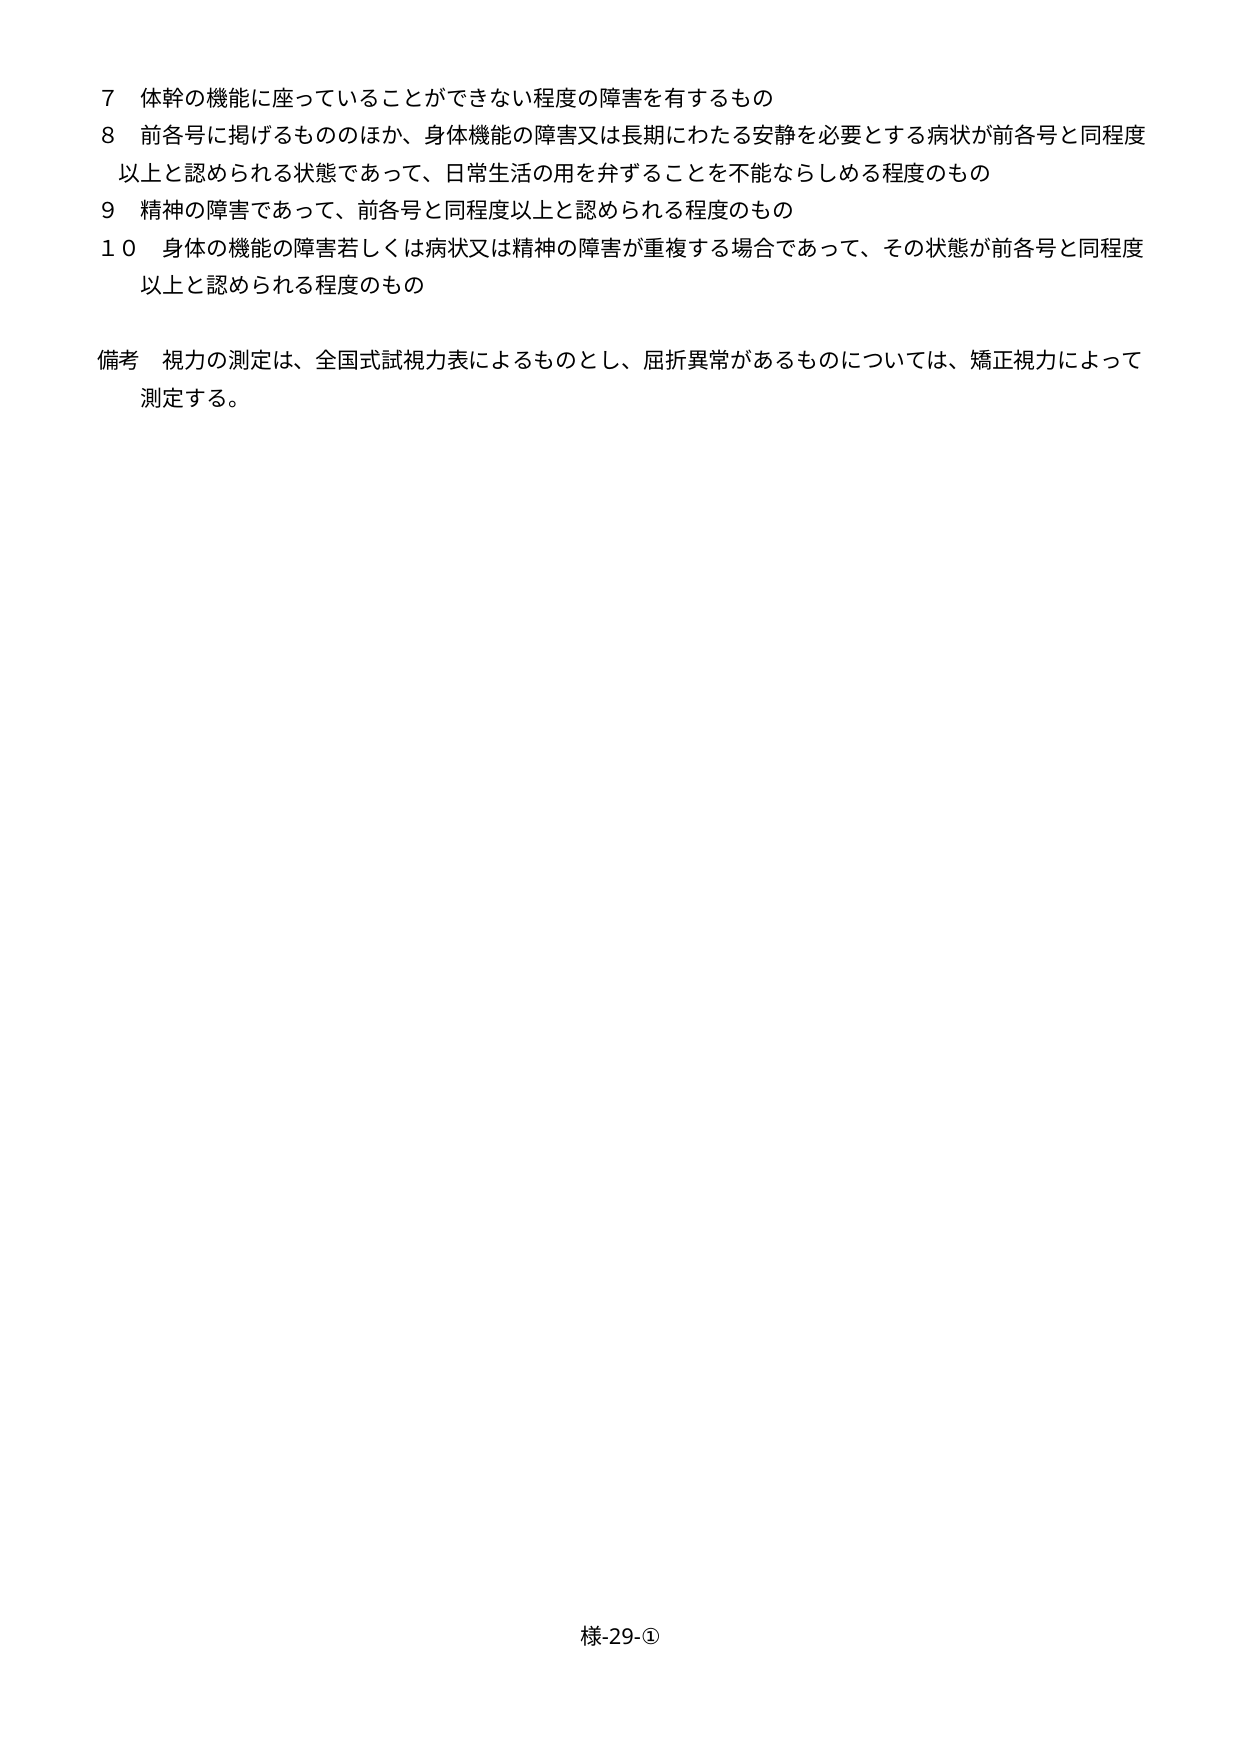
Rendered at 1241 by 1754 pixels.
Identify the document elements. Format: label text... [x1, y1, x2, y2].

text ７ 体幹の機能に座っていることができない程度の障害を有するもの [75, 78, 1165, 116]
text 備考 視力の測定は、全国式試視力表によるものとし、屈折異常があるものについては、矯正視力によって [75, 341, 1165, 378]
text ８ 前各号に掲げるもののほか、身体機能の障害又は長期にわたる安静を必要とする病状が前各号と同程度 [75, 116, 1165, 153]
text 以上と認められる状態であって、日常生活の用を弁ずることを不能ならしめる程度のもの [75, 153, 1165, 191]
text 測定する。 [75, 378, 1165, 416]
text 以上と認められる程度のもの [75, 266, 1165, 303]
text ９ 精神の障害であって、前各号と同程度以上と認められる程度のもの [75, 191, 1165, 228]
text １０ 身体の機能の障害若しくは病状又は精神の障害が重複する場合であって、その状態が前各号と同程度 [75, 228, 1165, 266]
